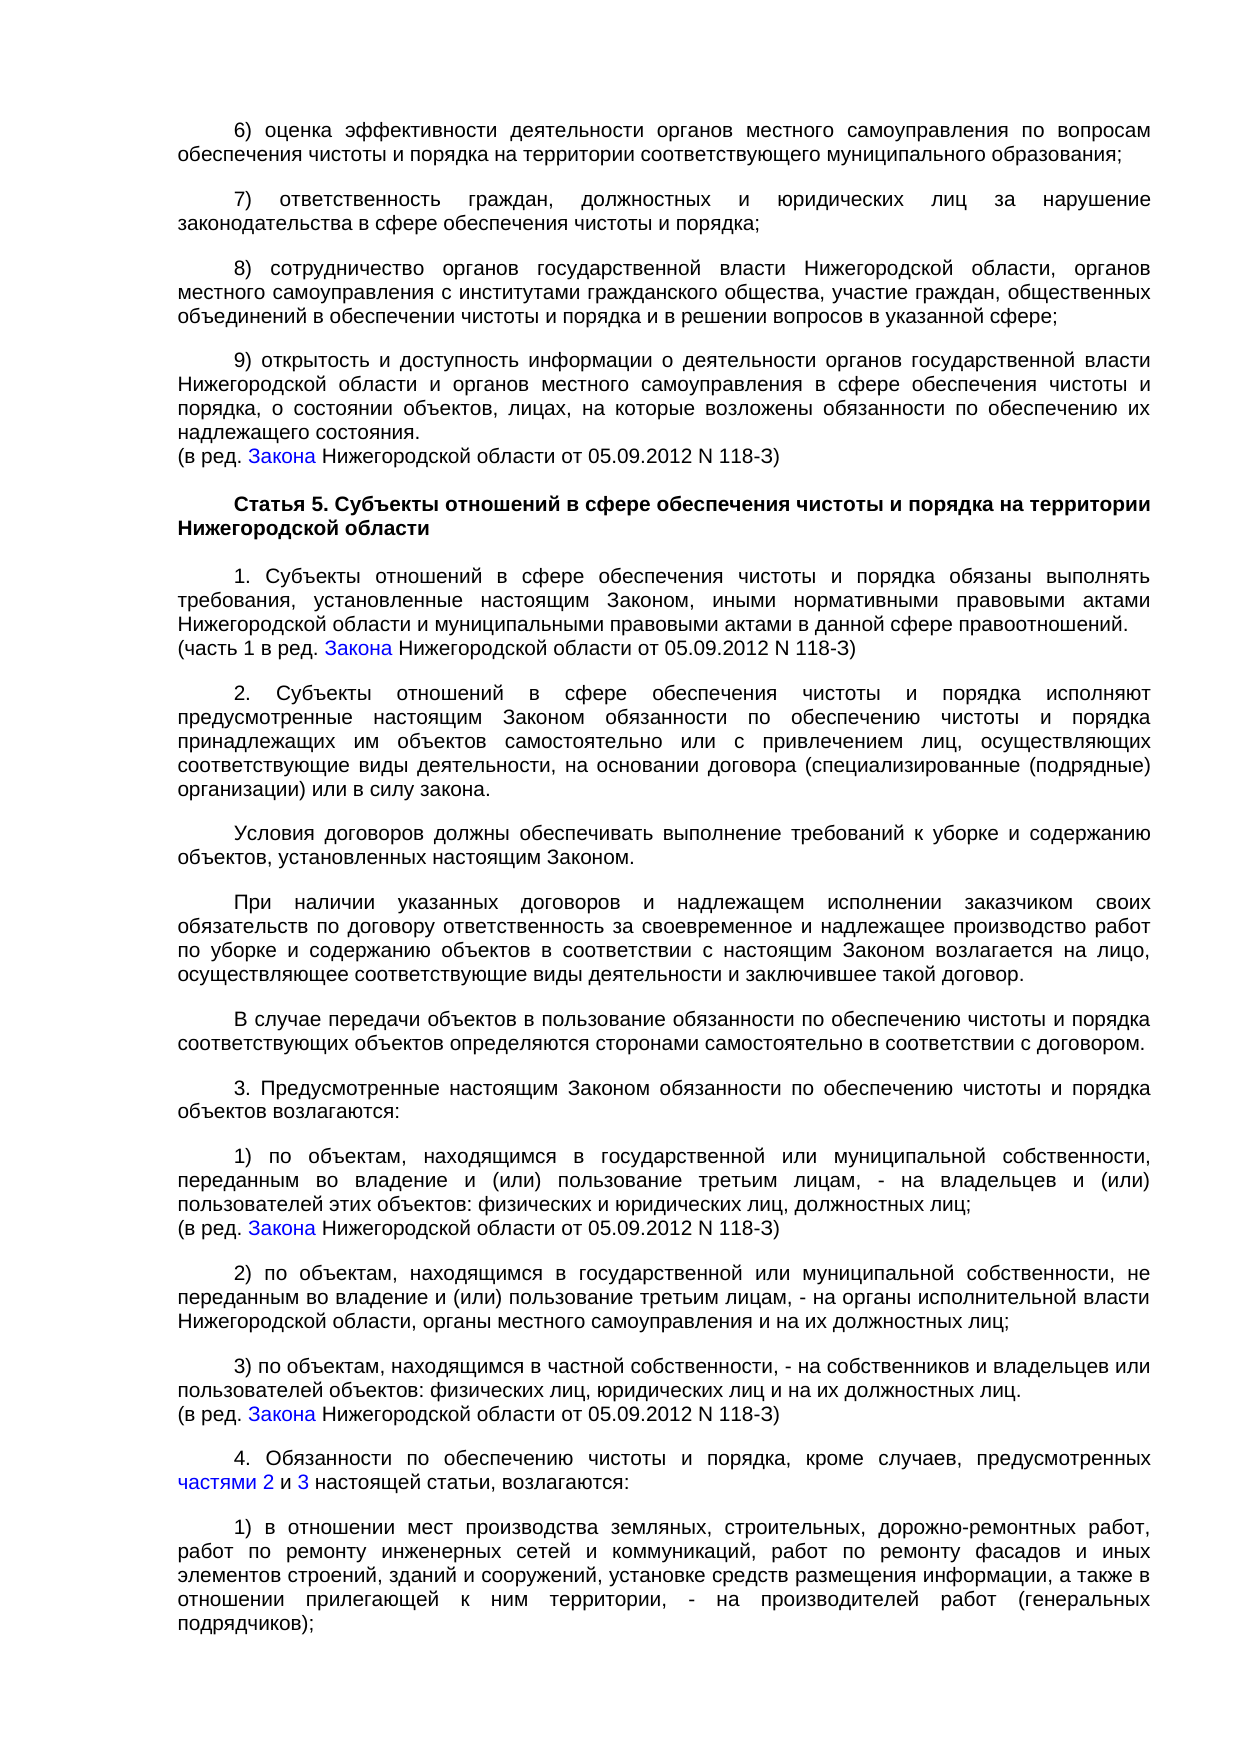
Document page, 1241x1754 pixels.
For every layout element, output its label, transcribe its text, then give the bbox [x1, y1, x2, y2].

text 1. Субъекты отношений в сфере обеспечения чистоты и порядка обязаны выполнять требования, установленные настоящим Законом, иными нормативными правовыми актами Нижегородской области и муниципальными правовыми актами в данной сфере правоотношений. [177, 564, 1152, 636]
text (в ред. Закона Нижегородской области от 05.09.2012 N 118-З) [177, 1401, 1152, 1425]
text (часть 1 в ред. Закона Нижегородской области от 05.09.2012 N 118-З) [177, 636, 1152, 660]
text 9) открытость и доступность информации о деятельности органов государственной власти Нижегородской области и органов местного самоуправления в сфере обеспечения чистоты и порядка, о состоянии объектов, лицах, на которые возложены обязанности по обеспечению их надлежащего состояния. [177, 348, 1152, 444]
text 3. Предусмотренные настоящим Законом обязанности по обеспечению чистоты и порядка объектов возлагаются: [177, 1075, 1152, 1123]
text 2. Субъекты отношений в сфере обеспечения чистоты и порядка исполняют предусмотренные настоящим Законом обязанности по обеспечению чистоты и порядка принадлежащих им объектов самостоятельно или с привлечением лиц, осуществляющих соответствующие виды деятельности, на основании договора (специализированные (подрядные) организации) или в силу закона. [177, 681, 1152, 800]
text 4. Обязанности по обеспечению чистоты и порядка, кроме случаев, предусмотренных частями 2 и 3 настоящей статьи, возлагаются: [177, 1446, 1152, 1494]
text (в ред. Закона Нижегородской области от 05.09.2012 N 118-З) [177, 1216, 1152, 1240]
text 8) сотрудничество органов государственной власти Нижегородской области, органов местного самоуправления с институтами гражданского общества, участие граждан, общественных объединений в обеспечении чистоты и порядка и в решении вопросов в указанной сфере; [177, 256, 1152, 327]
text 1) по объектам, находящимся в государственной или муниципальной собственности, переданным во владение и (или) пользование третьим лицам, - на владельцев и (или) пользователей этих объектов: физических и юридических лиц, должностных лиц; [177, 1144, 1152, 1216]
text В случае передачи объектов в пользование обязанности по обеспечению чистоты и порядка соответствующих объектов определяются сторонами самостоятельно в соответствии с договором. [177, 1007, 1152, 1054]
text 6) оценка эффективности деятельности органов местного самоуправления по вопросам обеспечения чистоты и порядка на территории соответствующего муниципального образования; [177, 118, 1152, 166]
text Условия договоров должны обеспечивать выполнение требований к уборке и содержанию объектов, установленных настоящим Законом. [177, 821, 1152, 869]
text 7) ответственность граждан, должностных и юридических лиц за нарушение законодательства в сфере обеспечения чистоты и порядка; [177, 187, 1152, 235]
text 3) по объектам, находящимся в частной собственности, - на собственников и владельцев или пользователей объектов: физических лиц, юридических лиц и на их должностных лиц. [177, 1353, 1152, 1401]
text При наличии указанных договоров и надлежащем исполнении заказчиком своих обязательств по договору ответственность за своевременное и надлежащее производство работ по уборке и содержанию объектов в соответствии с настоящим Законом возлагается на лицо, осуществляющее соответствующие виды деятельности и заключившее такой договор. [177, 890, 1152, 986]
title Статья 5. Субъекты отношений в сфере обеспечения чистоты и порядка на территории Нижегородской области [177, 492, 1152, 540]
text 1) в отношении мест производства земляных, строительных, дорожно-ремонтных работ, работ по ремонту инженерных сетей и коммуникаций, работ по ремонту фасадов и иных элементов строений, зданий и сооружений, установке средств размещения информации, а также в отношении прилегающей к ним территории, - на производителей работ (генеральных подрядчиков); [177, 1515, 1152, 1635]
text (в ред. Закона Нижегородской области от 05.09.2012 N 118-З) [177, 444, 1152, 468]
text 2) по объектам, находящимся в государственной или муниципальной собственности, не переданным во владение и (или) пользование третьим лицам, - на органы исполнительной власти Нижегородской области, органы местного самоуправления и на их должностных лиц; [177, 1261, 1152, 1333]
